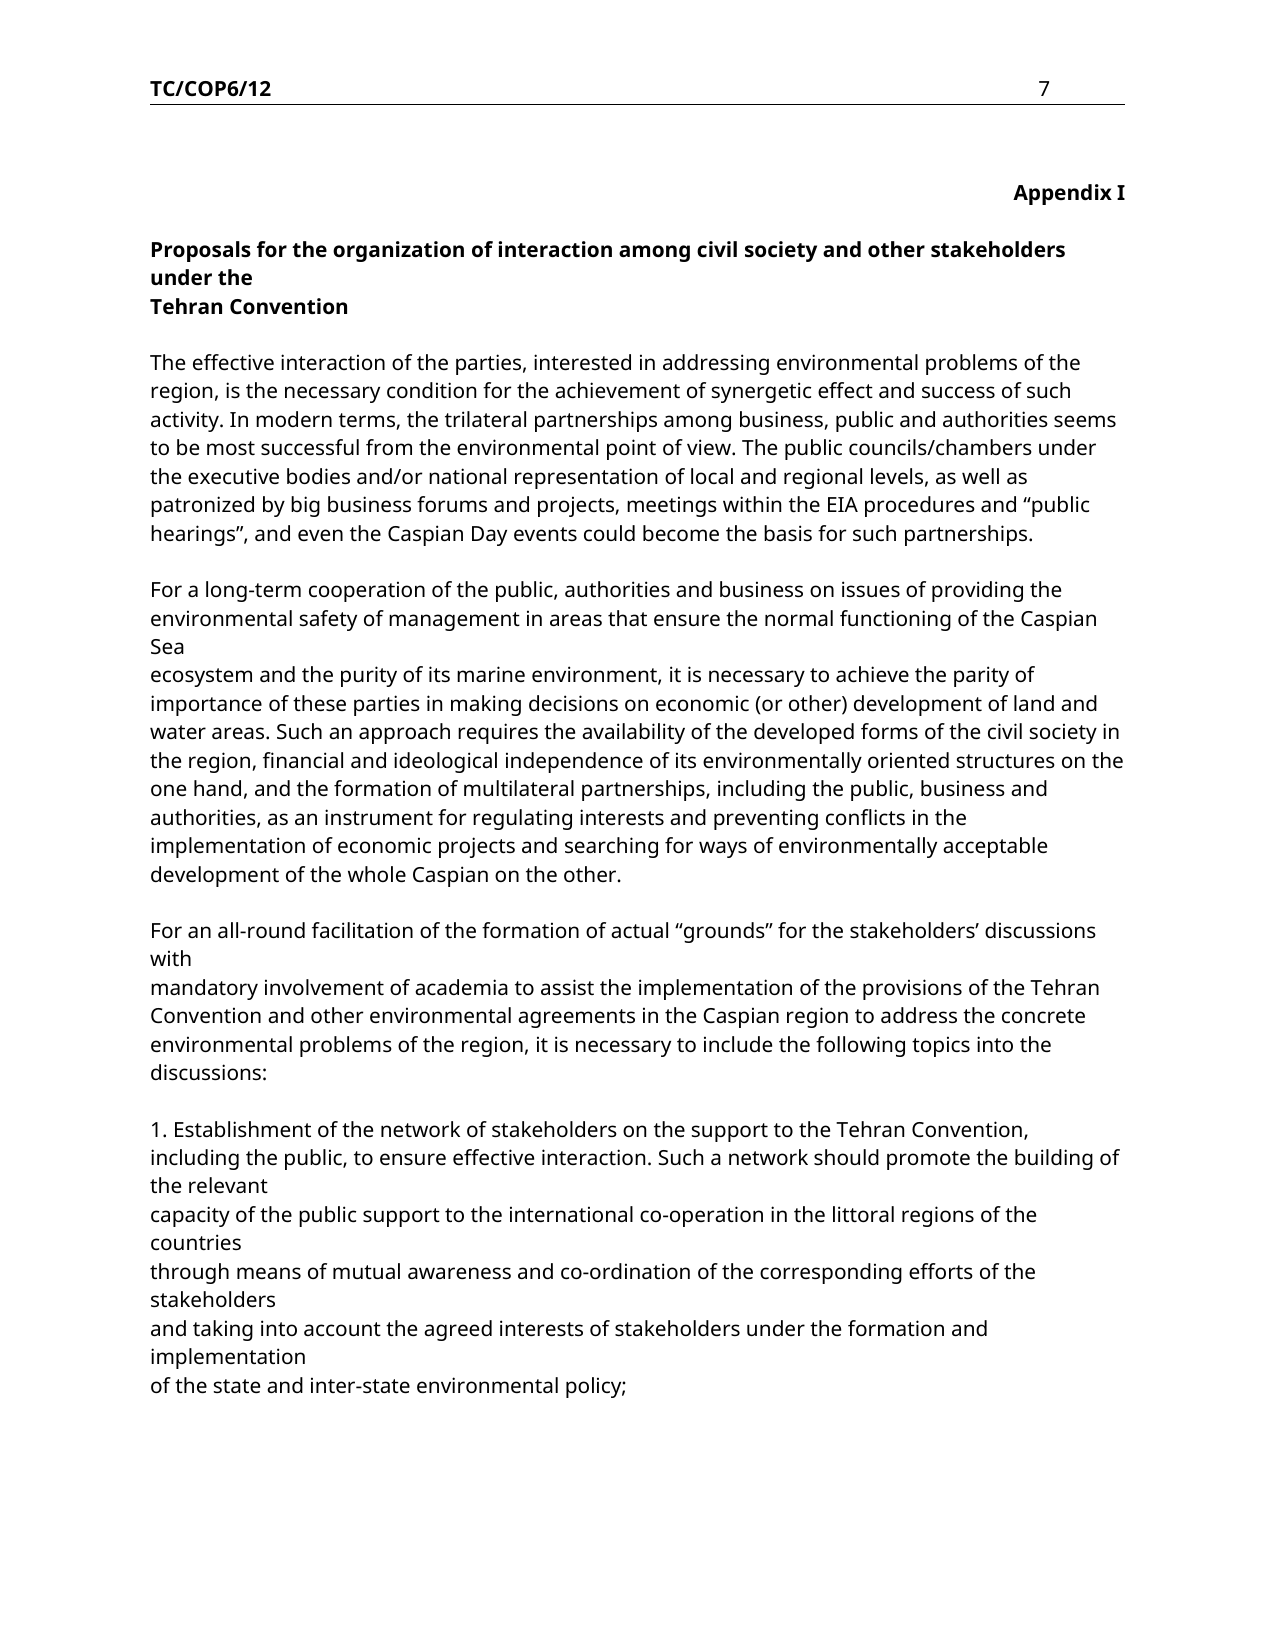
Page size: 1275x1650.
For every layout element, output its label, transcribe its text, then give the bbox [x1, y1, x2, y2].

text Proposals for the organization of interaction among civil society and other stakeholders under the [150, 235, 1125, 292]
text Convention and other environmental agreements in the Caspian region to address the concrete [150, 1001, 1125, 1030]
text Tehran Convention [150, 292, 1125, 320]
text 1. Establishment of the network of stakeholders on the support to the Tehran Convention, including the public, to ensure effective interaction. Such a network should promote the building of the relevant [150, 1115, 1125, 1200]
text capacity of the public support to the international co-operation in the littoral regions of the countries [150, 1200, 1125, 1257]
text ecosystem and the purity of its marine environment, it is necessary to achieve the parity of importance of these parties in making decisions on economic (or other) development of land and water areas. Such an approach requires the availability of the developed forms of the civil society in the region, financial and ideological independence of its environmentally oriented structures on the one hand, and the formation of multilateral partnerships, including the public, business and authorities, as an instrument for regulating interests and preventing conflicts in the implementation of economic projects and searching for ways of environmentally acceptable development of the whole Caspian on the other. [150, 661, 1125, 888]
text For an all-round facilitation of the formation of actual “grounds” for the stakeholders’ discussions with [150, 916, 1125, 973]
text of the state and inter-state environmental policy; [150, 1371, 1125, 1399]
text Appendix I [150, 178, 1125, 207]
text through means of mutual awareness and co-ordination of the corresponding efforts of the stakeholders [150, 1257, 1125, 1314]
text The effective interaction of the parties, interested in addressing environmental problems of the region, is the necessary condition for the achievement of synergetic effect and success of such activity. In modern terms, the trilateral partnerships among business, public and authorities seems to be most successful from the environmental point of view. The public councils/chambers under the executive bodies and/or national representation of local and regional levels, as well as patronized by big business forums and projects, meetings within the EIA procedures and “public hearings”, and even the Caspian Day events could become the basis for such partnerships. [150, 348, 1125, 547]
text and taking into account the agreed interests of stakeholders under the formation and implementation [150, 1314, 1125, 1371]
text mandatory involvement of academia to assist the implementation of the provisions of the Tehran [150, 973, 1125, 1001]
text environmental problems of the region, it is necessary to include the following topics into the discussions: [150, 1030, 1125, 1087]
text For a long-term cooperation of the public, authorities and business on issues of providing the environmental safety of management in areas that ensure the normal functioning of the Caspian Sea [150, 575, 1125, 661]
